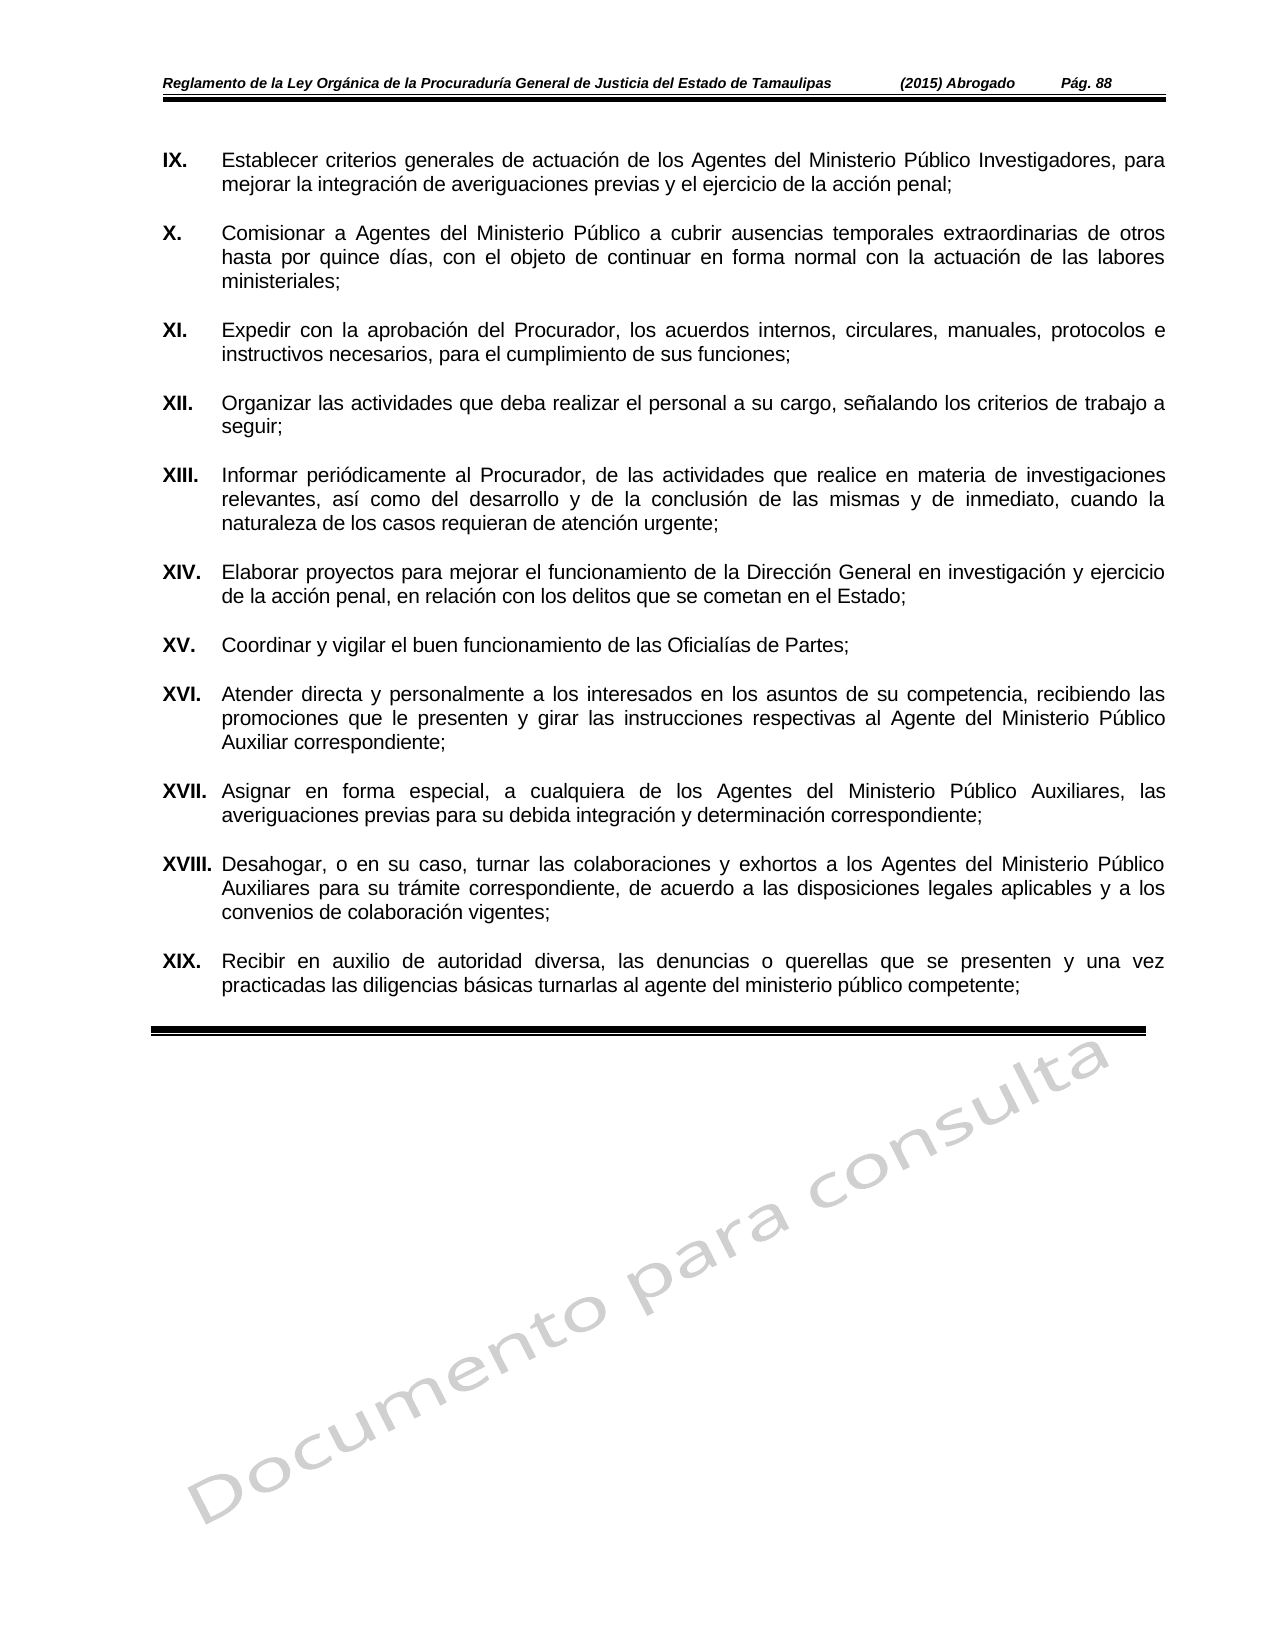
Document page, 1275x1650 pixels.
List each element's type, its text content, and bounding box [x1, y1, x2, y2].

list Asignar en forma especial, a cualquiera de los Agentes del Ministerio Público Auxiliares, las averiguaciones previas para su debida integración y determinación correspondiente; [162, 779, 1166, 827]
list Recibir en auxilio de autoridad diversa, las denuncias o querellas que se presenten y una vez practicadas las diligencias básicas turnarlas al agente del ministerio público competente; [162, 949, 1166, 997]
list Desahogar, o en su caso, turnar las colaboraciones y exhortos a los Agentes del Ministerio Público Auxiliares para su trámite correspondiente, de acuerdo a las disposiciones legales aplicables y a los convenios de colaboración vigentes; [162, 852, 1166, 924]
list Coordinar y vigilar el buen funcionamiento de las Oficialías de Partes; [162, 633, 1166, 657]
list Comisionar a Agentes del Ministerio Público a cubrir ausencias temporales extraordinarias de otros hasta por quince días, con el objeto de continuar en forma normal con la actuación de las labores ministeriales; [162, 221, 1166, 292]
list Establecer criterios generales de actuación de los Agentes del Ministerio Público Investigadores, para mejorar la integración de averiguaciones previas y el ejercicio de la acción penal; [162, 148, 1166, 196]
list Atender directa y personalmente a los interesados en los asuntos de su competencia, recibiendo las promociones que le presenten y girar las instrucciones respectivas al Agente del Ministerio Público Auxiliar correspondiente; [162, 682, 1166, 754]
list Informar periódicamente al Procurador, de las actividades que realice en materia de investigaciones relevantes, así como del desarrollo y de la conclusión de las mismas y de inmediato, cuando la naturaleza de los casos requieran de atención urgente; [162, 463, 1166, 535]
list Organizar las actividades que deba realizar el personal a su cargo, señalando los criterios de trabajo a seguir; [162, 390, 1166, 438]
list Elaborar proyectos para mejorar el funcionamiento de la Dirección General en investigación y ejercicio de la acción penal, en relación con los delitos que se cometan en el Estado; [162, 560, 1166, 608]
list Expedir con la aprobación del Procurador, los acuerdos internos, circulares, manuales, protocolos e instructivos necesarios, para el cumplimiento de sus funciones; [162, 317, 1166, 365]
